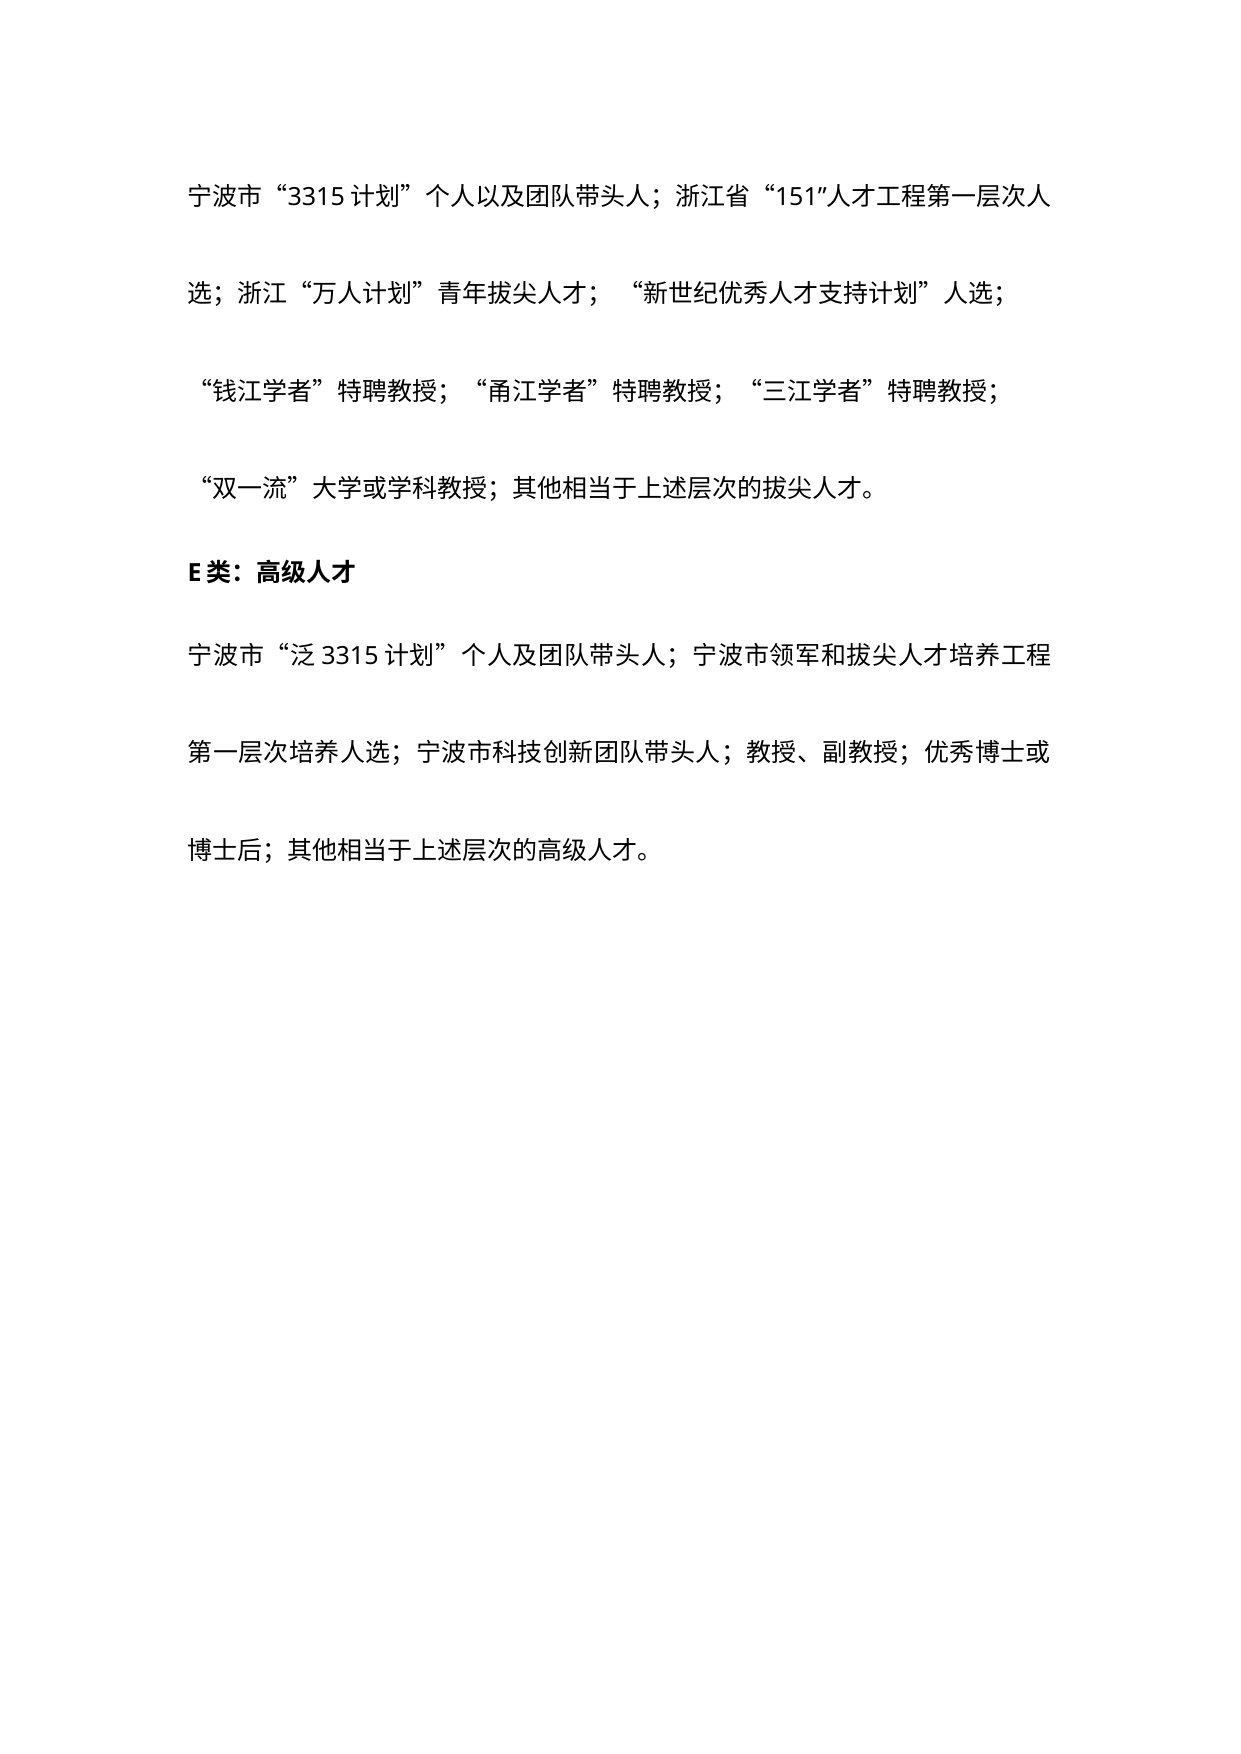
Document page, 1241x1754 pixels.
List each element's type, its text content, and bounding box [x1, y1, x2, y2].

text E类：高级人才 [187, 538, 1053, 603]
text 宁波市“3315计划”个人以及团队带头人；浙江省“151”人才工程第一层次人选；浙江“万人计划”青年拔尖人才； “新世纪优秀人才支持计划”人选；“钱江学者”特聘教授；“甬江学者”特聘教授；“三江学者”特聘教授；“双一流”大学或学科教授；其他相当于上述层次的拔尖人才。 [187, 162, 1053, 519]
text 宁波市“泛3315计划”个人及团队带头人；宁波市领军和拔尖人才培养工程第一层次培养人选；宁波市科技创新团队带头人；教授、副教授；优秀博士或博士后；其他相当于上述层次的高级人才。 [187, 621, 1053, 881]
